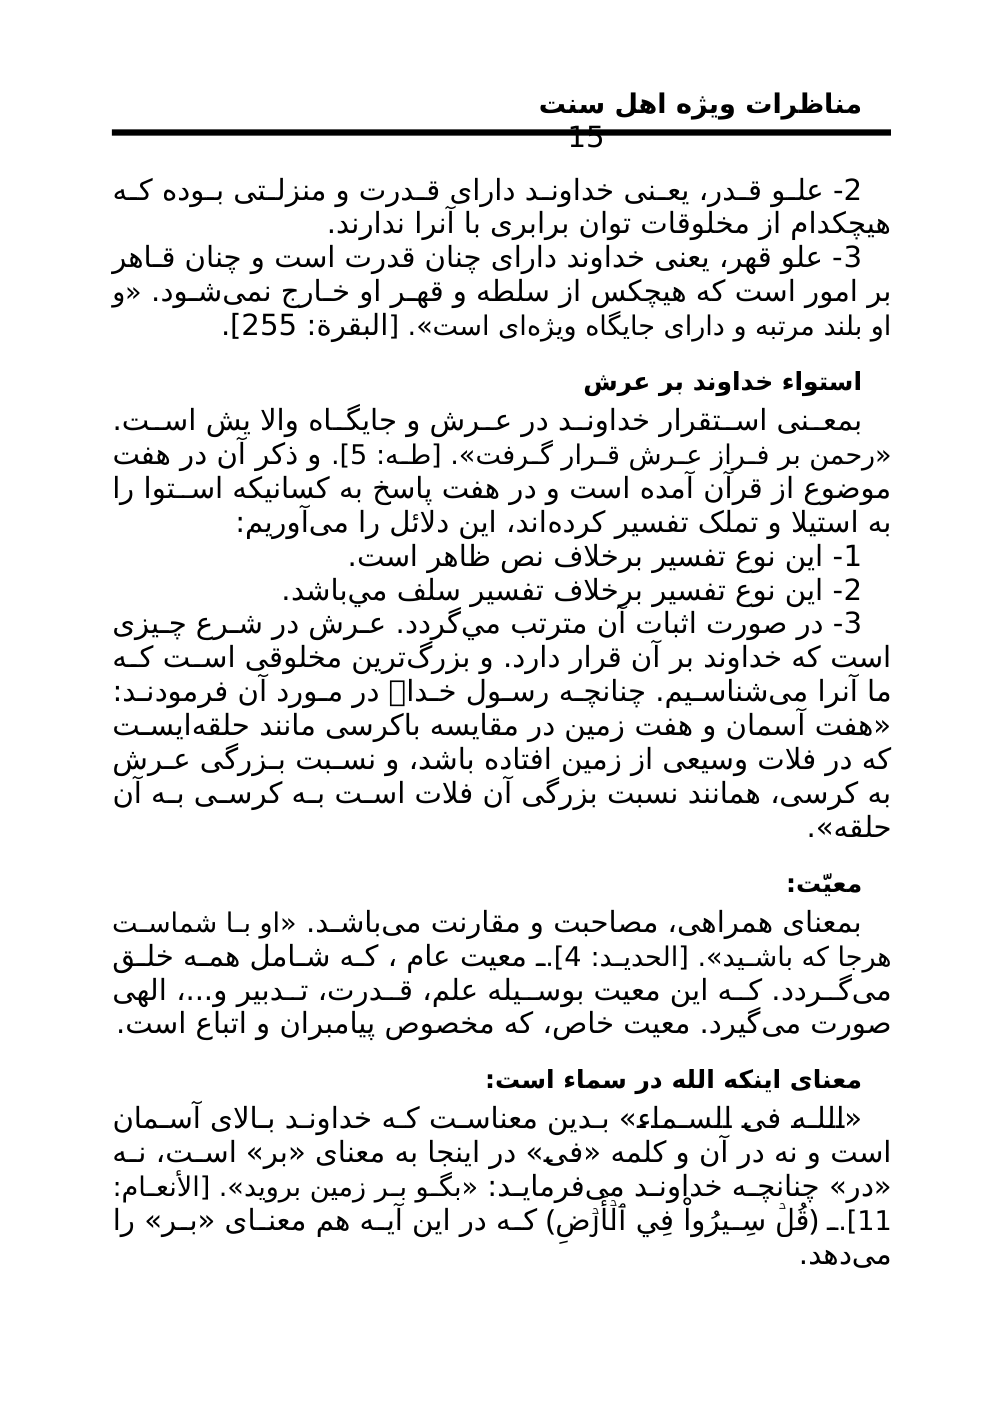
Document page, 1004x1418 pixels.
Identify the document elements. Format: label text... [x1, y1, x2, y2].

text 3- در صورت اثبات آن مترتب مي‌گردد. عرش در شرع چيزی است که خداوند بر آن قرار دارد. و بزرگ‌ترين مخلوقی است که ما آنرا می‌شناسيم. چنانچه رسول خدا در مورد آن فرمودند: «هفت آسمان و هفت زمين در مقايسه باکرسی مانند حلقه‌ايست که در فلات وسيعی از زمين افتاده باشد، و نسبت بزرگی عرش به کرسی، همانند نسبت بزرگی آن فلات است به کرسی به آن حلقه». [112, 607, 892, 844]
text استواء خداوند بر عرش [112, 368, 862, 397]
text 1- اين نوع تفسير برخلاف نص ظاهر است. [112, 539, 892, 573]
text 2- علو قدر، يعنی خداوند دارای قدرت و منزلتی بوده که هيچکدام از مخلوقات توان برابری با آنرا ندارند. [112, 173, 892, 241]
text معنای اينکه الله در سماء است: [112, 1066, 862, 1095]
text بمعنای همراهی، مصاحبت و مقارنت می‌باشد. «او با شماست هرجا که باشيد». [الحديد: 4]. معيت عام ، که شامل همه خلق می‌گردد. که اين معيت بوسيله علم، قدرت، تدبير و...، الهی صورت می‌گيرد. معيت خاص، که مخصوص پيامبران و اتباع است. [112, 905, 892, 1041]
text معيّت: [112, 869, 862, 899]
text 2- اين نوع تفسير برخلاف تفسير سلف مي‌باشد. [112, 573, 892, 607]
text «الله فی السماء» بدين معناست که خداوند بالای آسمان است و نه در آن و کلمه «فی» در اينجا به معنای «بر» است، نه «در» چنانچه خداوند می‌فرمايد: «بگو بر زمين برويد». [الأنعام: 11]. ﴿قُلۡ سِيرُواْ فِي ٱلۡأَرۡضِ﴾ که در اين آيه هم معنای «بر» را می‌دهد. [112, 1101, 892, 1271]
text 3- علو قهر، يعنی خداوند دارای چنان قدرت است و چنان قاهر بر امور است که هيچکس از سلطه و قهر او خارج نمی‌شود. «و او بلند مرتبه و دارای جايگاه ويژه‌ای است». [البقرة: 255]. [112, 241, 892, 343]
text بمعنی استقرار خداوند در عرش و جايگاه والا يش است. «رحمن بر فراز عرش قرار گرفت». [طه: 5]. و ذکر آن در هفت موضوع از قرآن آمده است و در هفت پاسخ به کسانيکه استوا را به استيلا و تملک تفسير کرده‌اند، اين دلائل را می‌آوريم: [112, 403, 892, 539]
